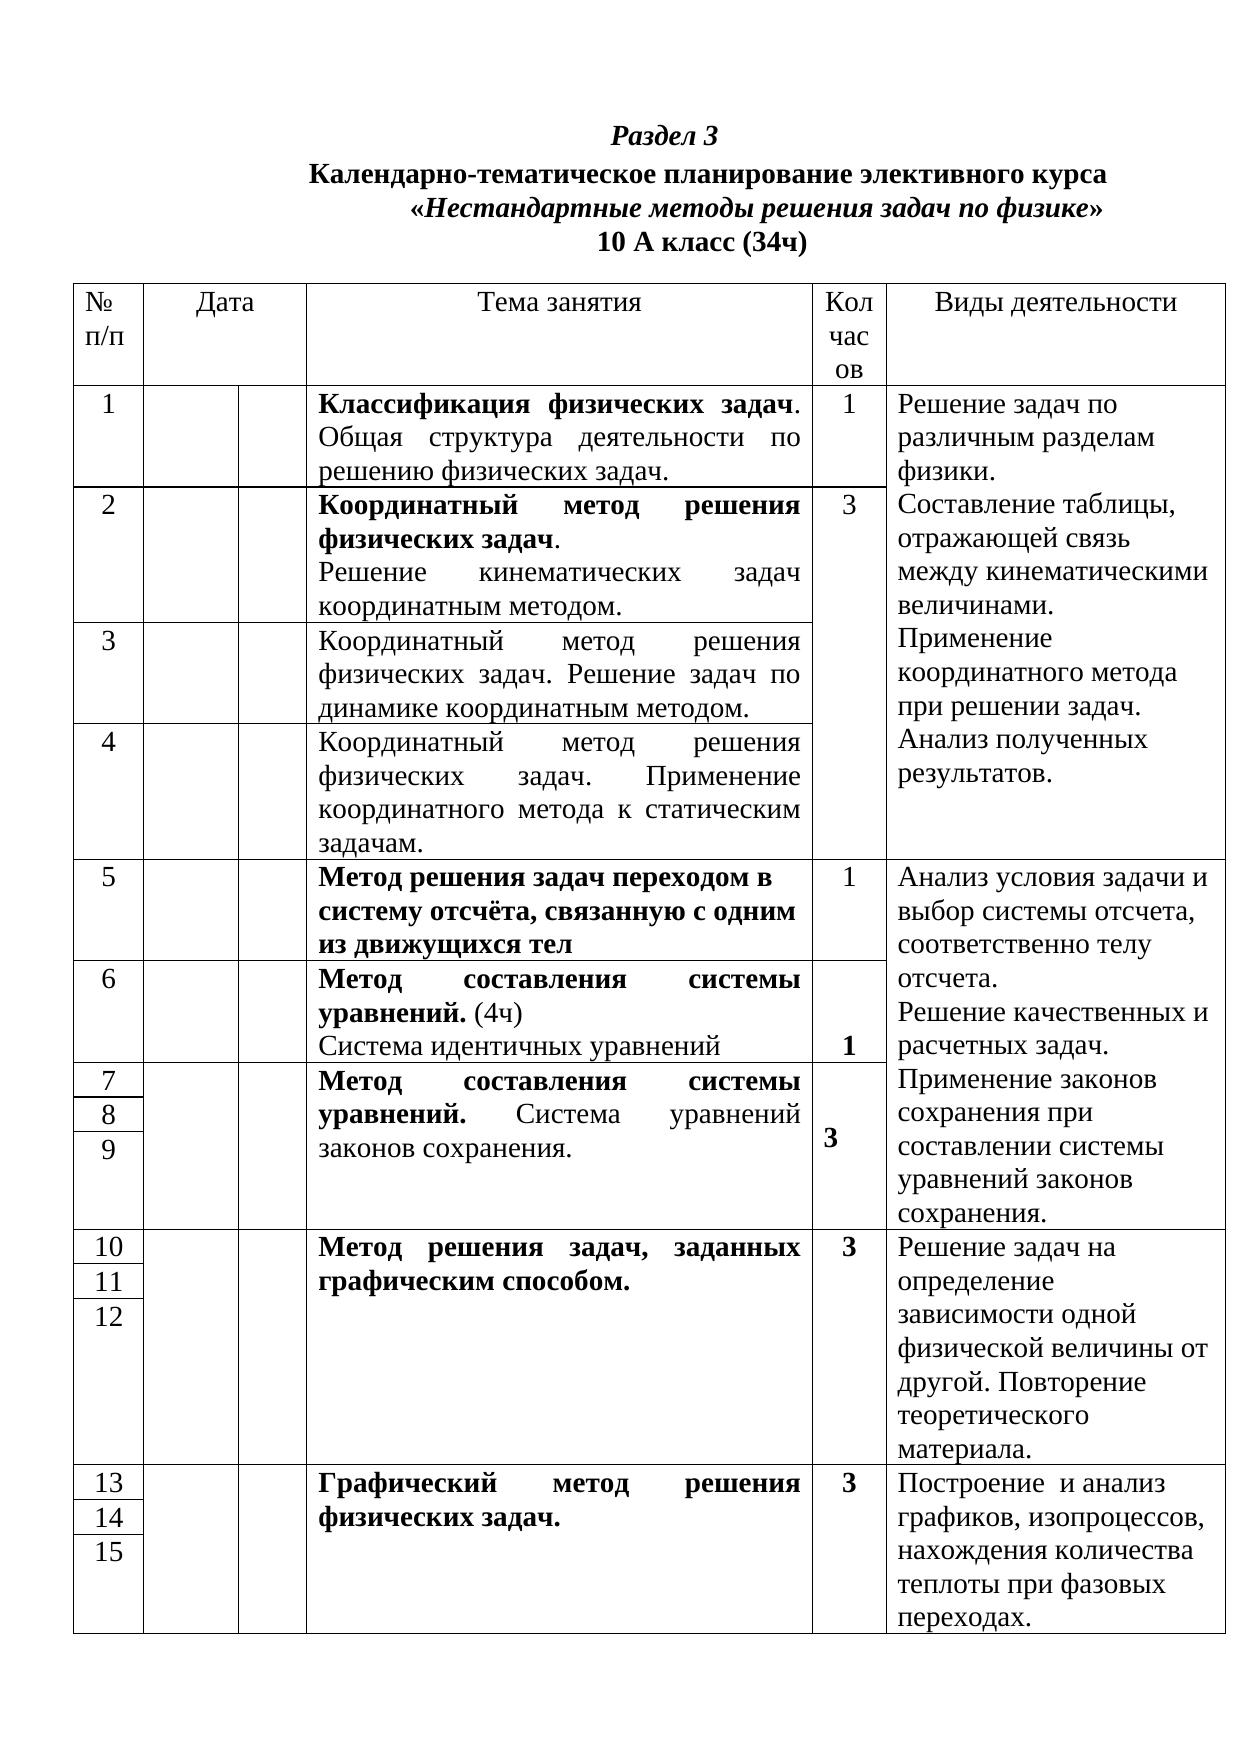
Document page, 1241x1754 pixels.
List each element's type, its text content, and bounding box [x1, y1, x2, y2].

table_cell Классификация физических задач. Общая структура деятельности по решению физических задач. [307, 386, 812, 486]
table_cell Метод решения задач, заданных графическим способом. [307, 1230, 812, 1464]
table_cell [144, 386, 238, 486]
table_cell 1 [74, 386, 143, 486]
table_cell 6 [74, 961, 143, 1062]
table_cell [239, 623, 306, 723]
text 10 А класс (34ч) [252, 224, 1152, 257]
table_cell Координатный метод решения физических задач. Применение координатного метода к статическим задачам. [307, 724, 812, 858]
table_cell Метод составления системы уравнений. Система уравнений законов сохранения. [307, 1063, 812, 1228]
table_cell [239, 961, 306, 1062]
table_cell 1 [813, 860, 886, 960]
table_cell 3 [813, 1230, 886, 1464]
table_cell Метод решения задач переходом в систему отсчёта, связанную с одним из движущихся тел [307, 860, 812, 960]
table_cell 13 [74, 1465, 143, 1499]
table_cell 10 [74, 1230, 143, 1263]
table_cell 1 [813, 961, 886, 1062]
table_cell [239, 860, 306, 960]
table_cell 3 [813, 488, 886, 858]
table_cell 3 [813, 1063, 886, 1228]
table_header Дата [144, 284, 306, 385]
table_cell 4 [74, 724, 143, 858]
table_header Тема занятия [307, 284, 812, 385]
table_cell 9 [74, 1132, 143, 1228]
table_cell [239, 724, 306, 858]
table_cell Графический метод решения физических задач. [307, 1465, 812, 1633]
table_cell 11 [74, 1264, 143, 1298]
table_header Виды деятельности [887, 284, 1225, 385]
table_cell 7 [74, 1063, 143, 1096]
table_cell 8 [74, 1098, 143, 1131]
table_cell [144, 860, 238, 960]
table_cell Координатный метод решения физических задач. Решение кинематических задач координатным методом. [307, 488, 812, 622]
table_cell 15 [74, 1535, 143, 1633]
table_cell Решение задач по различным разделам физики. Составление таблицы, отражающей связь между кинематическими величинами. Применение координатного метода при решении задач. Анализ полученных результатов. [887, 386, 1225, 858]
table_cell Координатный метод решения физических задач. Решение задач по динамике координатным методом. [307, 623, 812, 723]
table_cell [239, 1230, 306, 1464]
table_cell Метод составления системы уравнений. (4ч) Система идентичных уравнений [307, 961, 812, 1062]
table_cell [239, 386, 306, 486]
table_cell [144, 623, 238, 723]
table_cell 3 [74, 623, 143, 723]
table_cell [144, 724, 238, 858]
table_cell 3 [813, 1465, 886, 1633]
table_header № п/п [74, 284, 143, 385]
table_cell [144, 961, 238, 1062]
table_cell 14 [74, 1500, 143, 1533]
table_cell Построение и анализ графиков, изопроцессов, нахождения количества теплоты при фазовых переходах. [887, 1465, 1225, 1633]
table_cell [144, 488, 238, 622]
text «Нестандартные методы решения задач по физике» [177, 190, 1152, 224]
table_header Кол часов [813, 284, 886, 385]
table_cell Анализ условия задачи и выбор системы отсчета, соответственно телу отсчета. Решение качественных и расчетных задач. Применение законов сохранения при составлении системы уравнений законов сохранения. [887, 860, 1225, 1228]
table_cell 12 [74, 1299, 143, 1464]
table_cell [239, 488, 306, 622]
table_cell [144, 1465, 238, 1633]
table_cell 5 [74, 860, 143, 960]
text Раздел 3 [177, 118, 1152, 152]
table_cell 1 [813, 386, 886, 486]
table_cell [239, 1063, 306, 1228]
table_cell [144, 1230, 238, 1464]
table_cell [144, 1063, 238, 1228]
text Календарно-тематическое планирование элективного курса [177, 157, 1152, 190]
table_cell 2 [74, 488, 143, 622]
table_cell [239, 1465, 306, 1633]
table_cell Решение задач на определение зависимости одной физической величины от другой. Повторение теоретического материала. [887, 1230, 1225, 1464]
